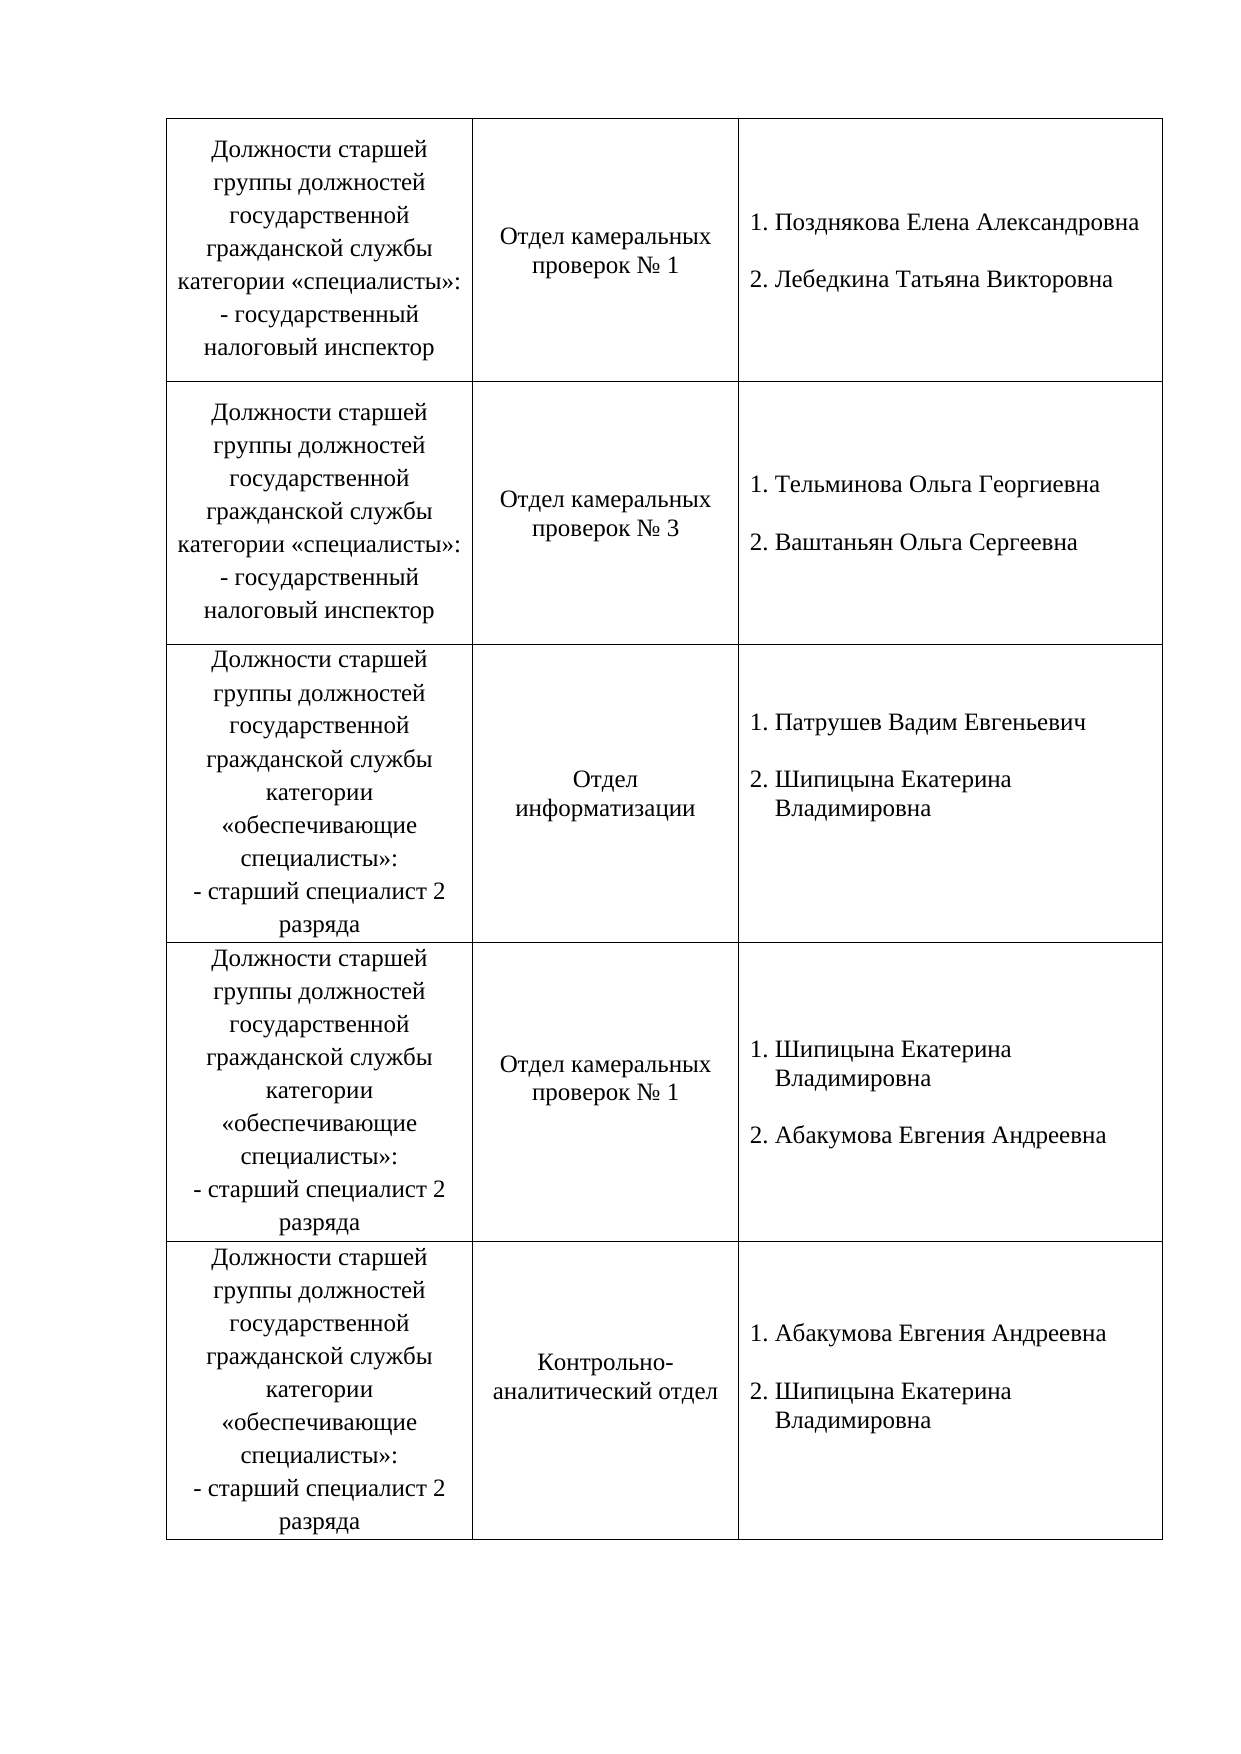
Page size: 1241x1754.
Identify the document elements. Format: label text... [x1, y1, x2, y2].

table_cell Отдел камеральных проверок № 1 [473, 119, 738, 381]
table_cell 1. Позднякова Елена Александровна 2. Лебедкина Татьяна Викторовна [739, 119, 1162, 381]
table_cell Должности старшей группы должностей государственной гражданской службы категории «обеспечивающие специалисты»: - старший специалист 2 разряда [167, 1242, 472, 1539]
table_cell Должности старшей группы должностей государственной гражданской службы категории «специалисты»: - государственный налоговый инспектор [167, 119, 472, 381]
table_cell 1. Тельминова Ольга Георгиевна 2. Ваштаньян Ольга Сергеевна [739, 382, 1162, 643]
table_cell 1. Абакумова Евгения Андреевна 2. Шипицына Екатерина Владимировна [739, 1242, 1162, 1539]
table_cell Должности старшей группы должностей государственной гражданской службы категории «обеспечивающие специалисты»: - старший специалист 2 разряда [167, 645, 472, 942]
table_cell Контрольно-аналитический отдел [473, 1242, 738, 1539]
table_cell Отдел камеральных проверок № 1 [473, 943, 738, 1241]
table_cell Должности старшей группы должностей государственной гражданской службы категории «специалисты»: - государственный налоговый инспектор [167, 382, 472, 643]
table_cell Должности старшей группы должностей государственной гражданской службы категории «обеспечивающие специалисты»: - старший специалист 2 разряда [167, 943, 472, 1241]
table_cell 1. Шипицына Екатерина Владимировна 2. Абакумова Евгения Андреевна [739, 943, 1162, 1241]
table_cell 1. Патрушев Вадим Евгеньевич 2. Шипицына Екатерина Владимировна [739, 645, 1162, 942]
table_cell Отдел информатизации [473, 645, 738, 942]
table_cell Отдел камеральных проверок № 3 [473, 382, 738, 643]
